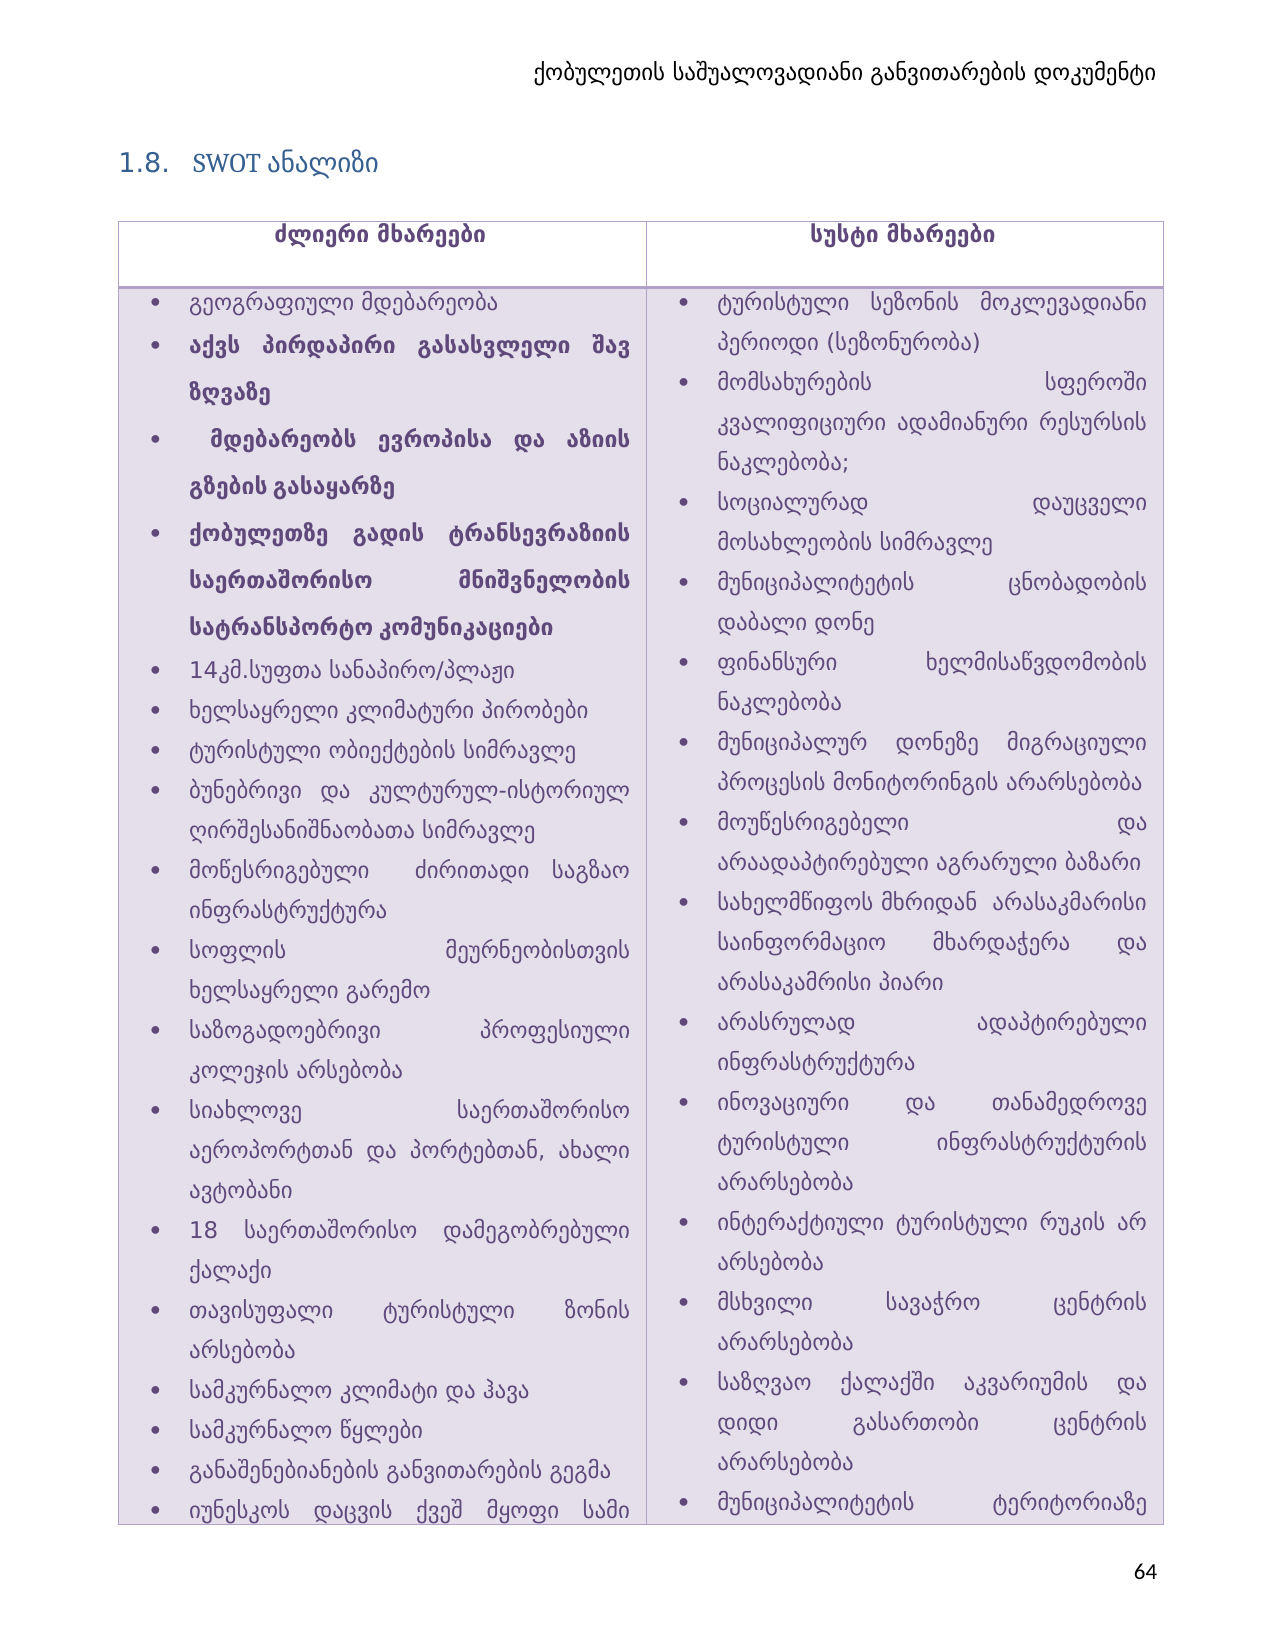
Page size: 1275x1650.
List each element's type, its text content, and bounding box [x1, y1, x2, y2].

table_header ძლიერი მხარეები [119, 222, 646, 286]
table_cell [119, 289, 646, 1524]
subtitle SWOT ანალიზი [118, 148, 1157, 179]
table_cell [647, 289, 1163, 1524]
table_header სუსტი მხარეები [647, 222, 1163, 286]
